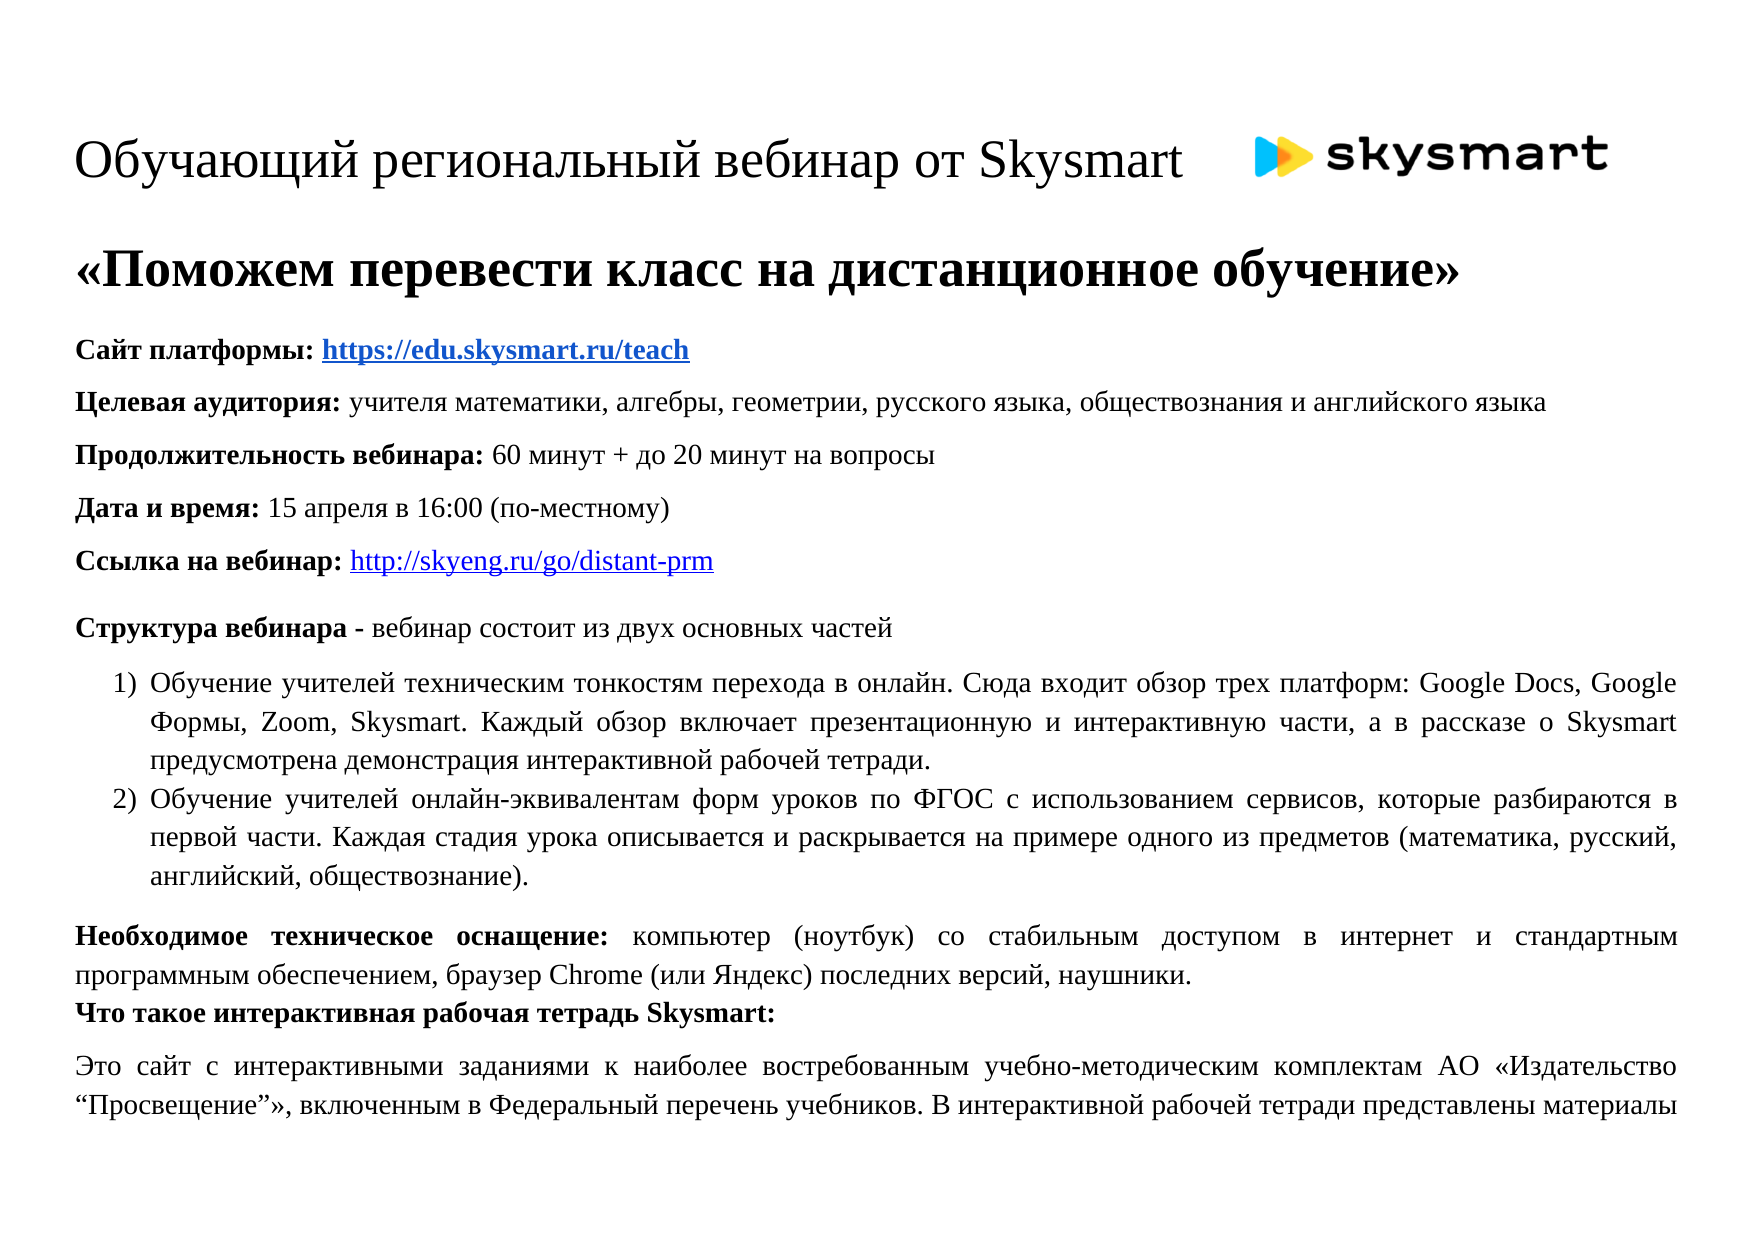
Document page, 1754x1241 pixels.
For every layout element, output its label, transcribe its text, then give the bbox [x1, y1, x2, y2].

table_header Обучающий региональный вебинар от Skуsmart [65, 97, 1220, 206]
list Обучение учителей онлайн-эквивалентам форм уроков по ФГОС с использованием сервисов, которые разбираются в первой части. Каждая стадия урока описывается и раскрывается на примере одного из предметов (математика, русский, английский, обществознание). [112, 781, 1679, 891]
text Целевая аудитория: учителя математики, алгебры, геометрии, русского языка, обществознания и английского языка [75, 384, 1679, 418]
text Продолжительность вебинара: 60 минут + до 20 минут на вопросы [75, 437, 1679, 471]
picture [1231, 107, 1624, 196]
text Необходимое техническое оснащение: компьютер (ноутбук) со стабильным доступом в интернет и стандартным программным обеспечением, браузер Chrome (или Яндекс) последних версий, наушники. [75, 918, 1679, 991]
text Что такое интерактивная рабочая тетрадь Skysmart: [75, 996, 1679, 1029]
text Ссылка на вебинар: http://skyeng.ru/go/distant-prm [75, 543, 1679, 576]
text Дата и время: 15 апреля в 16:00 (по-местному) [75, 490, 1679, 523]
list Обучение учителей техническим тонкостям перехода в онлайн. Сюда входит обзор трех платформ: Google Docs, Google Формы, Zoom, Skysmart. Каждый обзор включает презентационную и интерактивную части, а в рассказе о Skysmart предусмотрена демонстрация интерактивной рабочей тетради. [112, 665, 1679, 776]
table_header [1223, 97, 1666, 206]
text Сайт платформы: https://edu.skysmart.ru/teach [75, 332, 1679, 365]
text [75, 1048, 1679, 1120]
text Структура вебинара - вебинар состоит из двух основных частей [75, 610, 1679, 643]
text «Поможем перевести класс на дистанционное обучение» [75, 236, 1679, 298]
